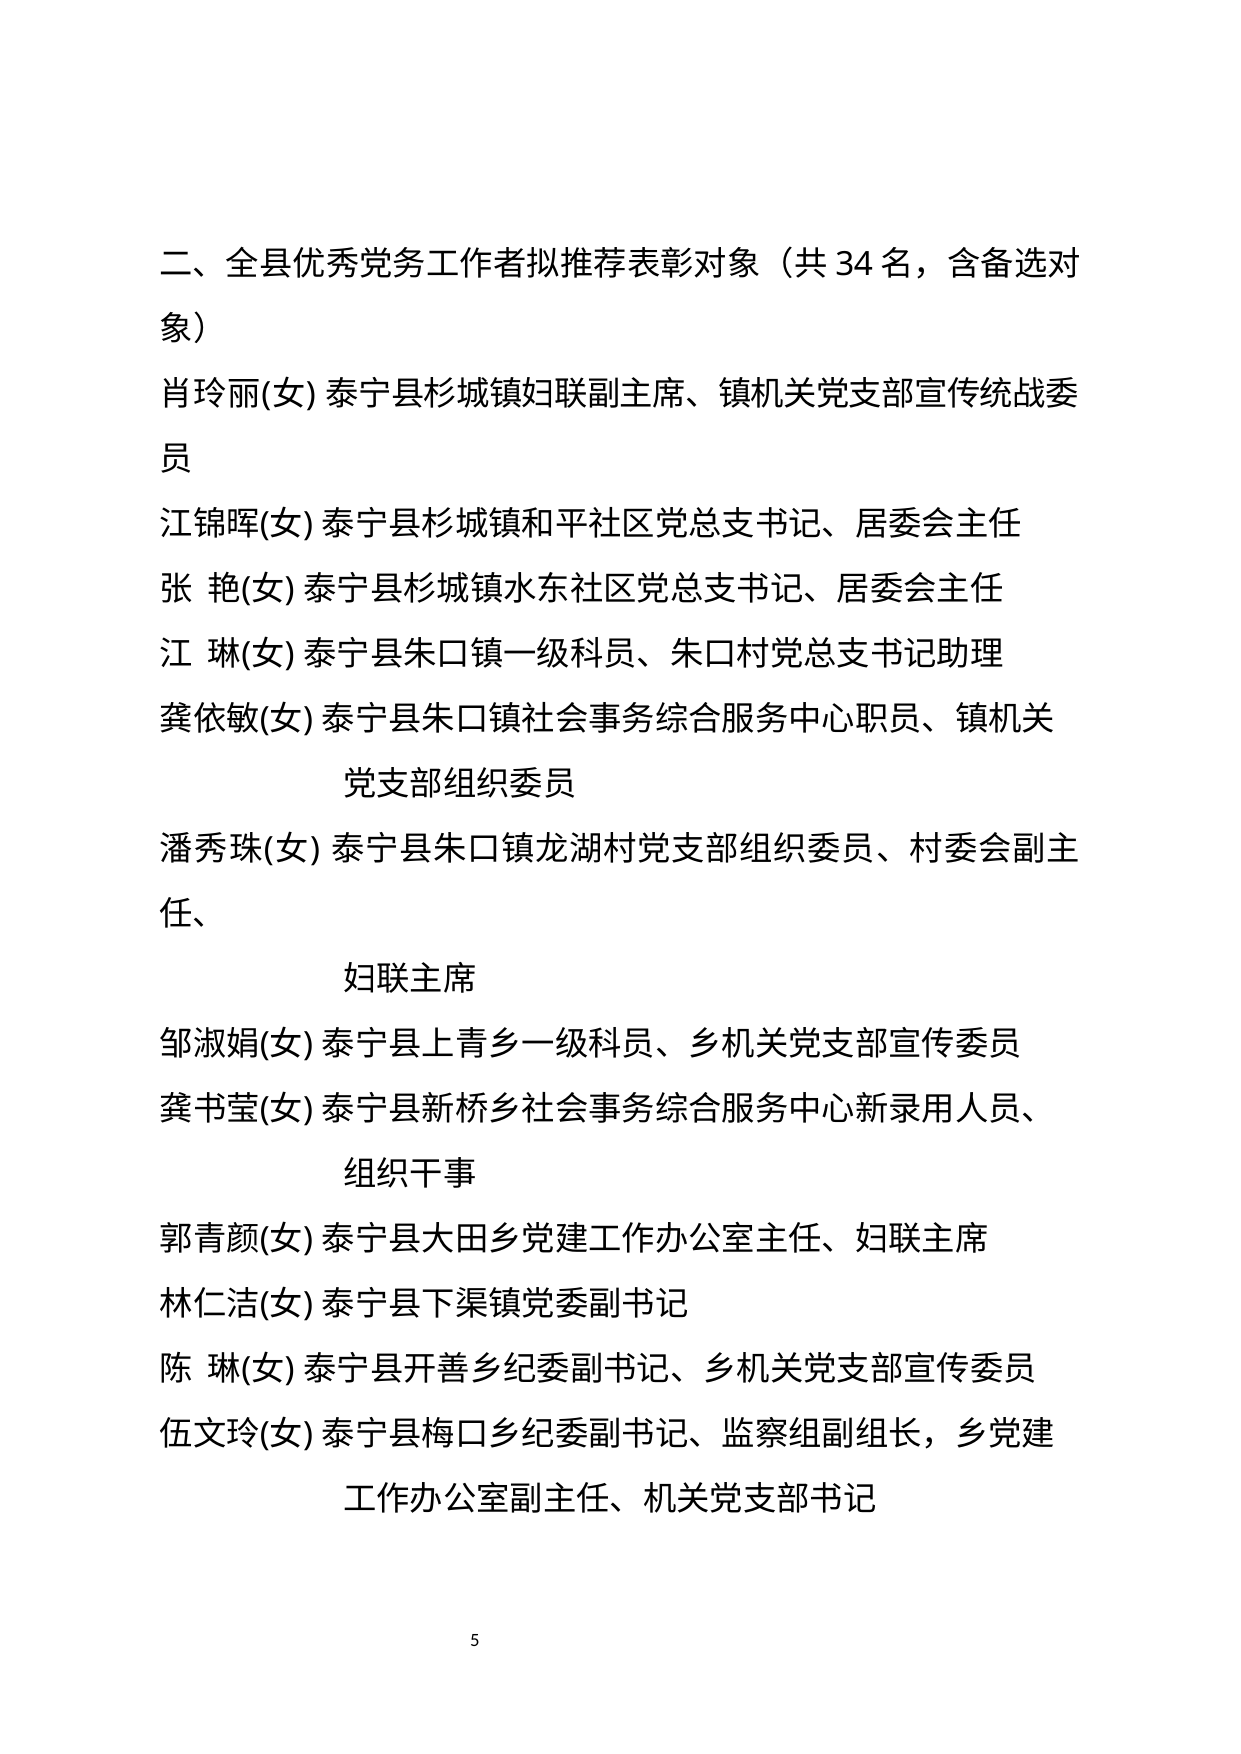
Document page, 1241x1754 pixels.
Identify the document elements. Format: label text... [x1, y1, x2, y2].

list 潘秀珠(女) 泰宁县朱口镇龙湖村党支部组织委员、村委会副主任、 [159, 813, 1081, 943]
list 组织干事 [159, 1138, 1081, 1203]
list 林仁洁(女) 泰宁县下渠镇党委副书记 [159, 1268, 1081, 1333]
list 肖玲丽(女) 泰宁县杉城镇妇联副主席、镇机关党支部宣传统战委员 [159, 358, 1081, 488]
list 邹淑娟(女) 泰宁县上青乡一级科员、乡机关党支部宣传委员 [159, 1008, 1081, 1073]
list 伍文玲(女) 泰宁县梅口乡纪委副书记、监察组副组长，乡党建 [159, 1398, 1081, 1463]
list 龚书莹(女) 泰宁县新桥乡社会事务综合服务中心新录用人员、 [159, 1073, 1081, 1138]
list 党支部组织委员 [159, 748, 1081, 813]
list 郭青颜(女) 泰宁县大田乡党建工作办公室主任、妇联主席 [159, 1203, 1081, 1268]
list 江锦晖(女) 泰宁县杉城镇和平社区党总支书记、居委会主任 [159, 488, 1081, 553]
list 龚依敏(女) 泰宁县朱口镇社会事务综合服务中心职员、镇机关 [159, 683, 1081, 748]
list 张 艳(女) 泰宁县杉城镇水东社区党总支书记、居委会主任 [159, 553, 1081, 618]
list 工作办公室副主任、机关党支部书记 [159, 1463, 1081, 1528]
list 江 琳(女) 泰宁县朱口镇一级科员、朱口村党总支书记助理 [159, 618, 1081, 683]
list 妇联主席 [159, 943, 1081, 1008]
list 全县优秀党务工作者拟推荐表彰对象（共34名，含备选对象） [159, 228, 1081, 358]
list 陈 琳(女) 泰宁县开善乡纪委副书记、乡机关党支部宣传委员 [159, 1333, 1081, 1398]
